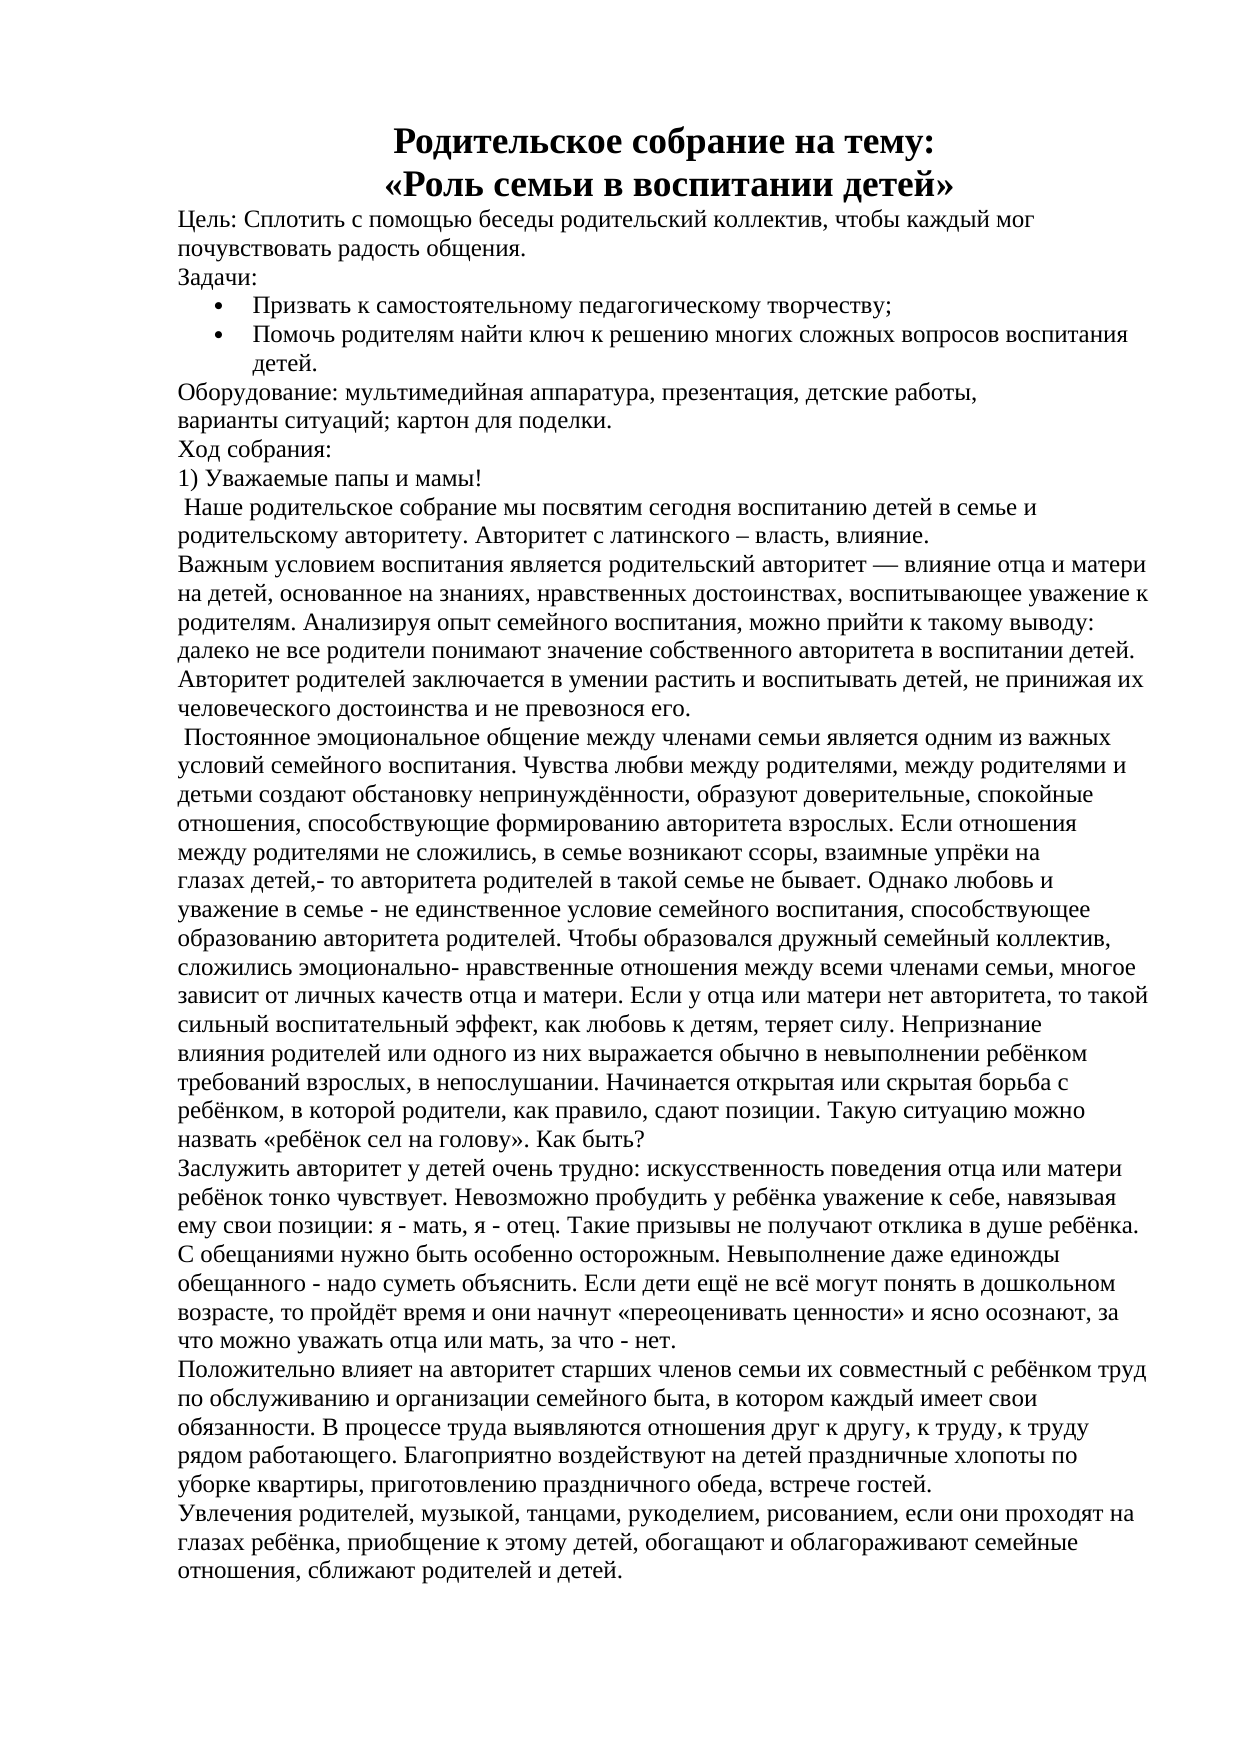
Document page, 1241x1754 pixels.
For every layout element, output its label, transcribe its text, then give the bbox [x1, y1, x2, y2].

list Призвать к самостоятельному педагогическому творчеству; [215, 291, 1152, 319]
text Родительское собрание на тему: [177, 118, 1152, 161]
list Помочь родителям найти ключ к решению многих сложных вопросов воспитания детей. [215, 319, 1152, 377]
text «Роль семьи в воспитании детей» [177, 161, 1152, 204]
text Положительно влияет на авторитет старших членов семьи их совместный с ребёнком труд по обслуживанию и организации семейного быта, в котором каждый имеет свои обязанности. В процессе труда выявляются отношения друг к другу, к труду, к труду рядом работающего. Благоприятно воздействуют на детей праздничные хлопоты по уборке квартиры, приготовлению праздничного обеда, встрече гостей. Увлечения родителей, музыкой, танцами, рукоделием, рисованием, если они проходят на глазах ребёнка, приобщение к этому детей, обогащают и облагораживают семейные отношения, сближают родителей и детей. [177, 1354, 1152, 1584]
text Важным условием воспитания является родительский авторитет — влияние отца и матери на детей, основанное на знаниях, нравственных достоинствах, воспитывающее уважение к родителям. Анализируя опыт семейного воспитания, можно прийти к такому выводу: далеко не все родители понимают значение собственного авторитета в воспитании детей. Авторитет родителей заключается в умении растить и воспитывать детей, не принижая их человеческого достоинства и не превознося его. [177, 549, 1152, 722]
text Цель: Сплотить с помощью беседы родительский коллектив, чтобы каждый мог почувствовать радость общения. [177, 204, 1152, 262]
text 1) Уважаемые папы и мамы! [177, 463, 1152, 492]
text Постоянное эмоциональное общение между членами семьи является одним из важных условий семейного воспитания. Чувства любви между родителями, между родителями и детьми создают обстановку непринуждённости, образуют доверительные, спокойные отношения, способствующие формированию авторитета взрослых. Если отношения между родителями не сложились, в семье возникают ссоры, взаимные упрёки на глазах детей,- то авторитета родителей в такой семье не бывает. Однако любовь и уважение в семье - не единственное условие семейного воспитания, способствующее образованию авторитета родителей. Чтобы образовался дружный семейный коллектив, сложились эмоционально- нравственные отношения между всеми членами семьи, многое зависит от личных качеств отца и матери. Если у отца или матери нет авторитета, то такой сильный воспитательный эффект, как любовь к детям, теряет силу. Непризнание влияния родителей или одного из них выражается обычно в невыполнении ребёнком требований взрослых, в непослушании. Начинается открытая или скрытая борьба с ребёнком, в которой родители, как правило, сдают позиции. Такую ситуацию можно назвать «ребёнок сел на голову». Как быть? [177, 722, 1152, 1153]
text Задачи: [177, 262, 1152, 291]
text Заслужить авторитет у детей очень трудно: искусственность поведения отца или матери ребёнок тонко чувствует. Невозможно пробудить у ребёнка уважение к себе, навязывая ему свои позиции: я - мать, я - отец. Такие призывы не получают отклика в душе ребёнка. С обещаниями нужно быть особенно осторожным. Невыполнение даже единожды обещанного - надо суметь объяснить. Если дети ещё не всё могут понять в дошкольном возрасте, то пройдёт время и они начнут «переоценивать ценности» и ясно осознают, за что можно уважать отца или мать, за что - нет. [177, 1153, 1152, 1354]
text варианты ситуаций; картон для поделки. [177, 406, 1152, 434]
text Оборудование: мультимедийная аппаратура, презентация, детские работы, [177, 377, 1152, 406]
text Ход собрания: [177, 434, 1152, 463]
text Наше родительское собрание мы посвятим сегодня воспитанию детей в семье и родительскому авторитету. Авторитет с латинского – власть, влияние. [177, 492, 1152, 549]
